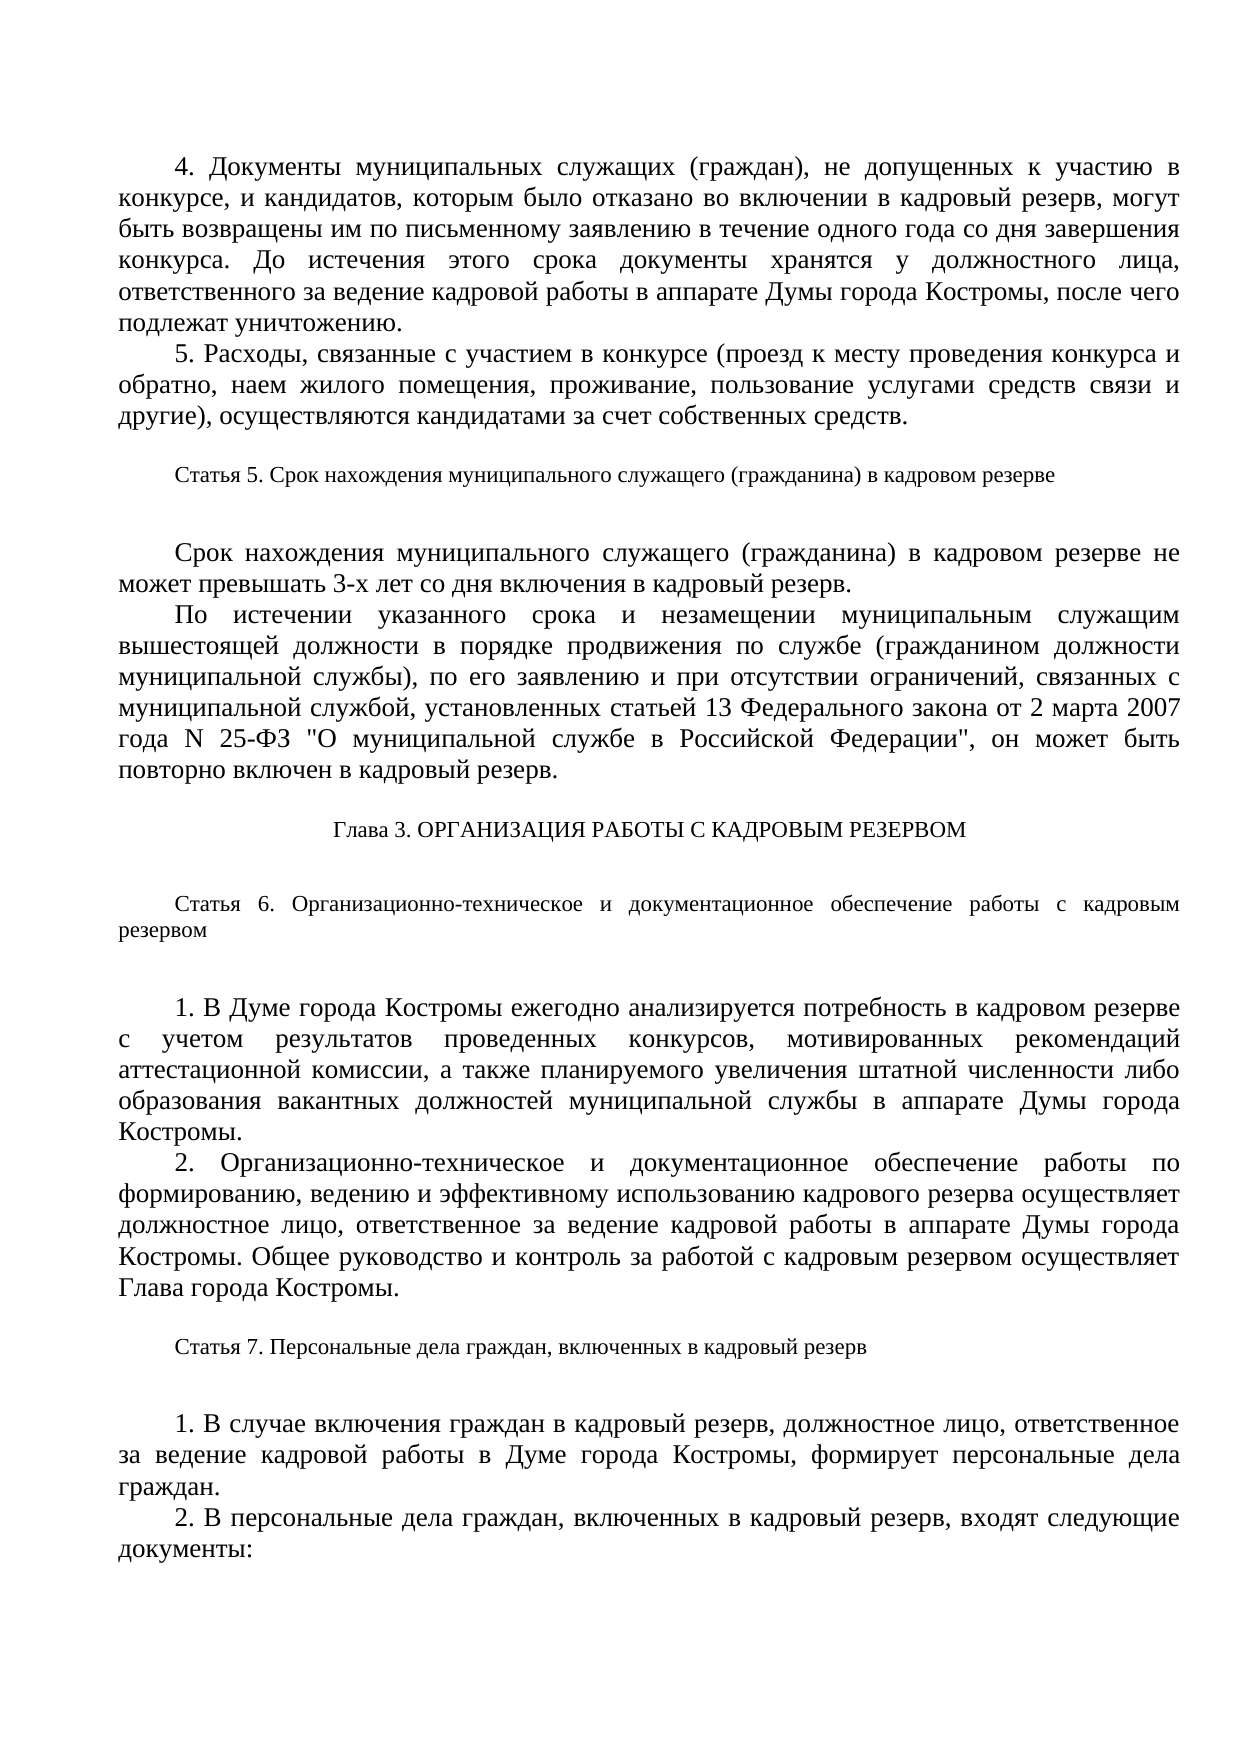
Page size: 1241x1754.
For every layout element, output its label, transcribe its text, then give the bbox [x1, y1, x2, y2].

text 4. Документы муниципальных служащих (граждан), не допущенных к участию в конкурсе, и кандидатов, которым было отказано во включении в кадровый резерв, могут быть возвращены им по письменному заявлению в течение одного года со дня завершения конкурса. До истечения этого срока документы хранятся у должностного лица, ответственного за ведение кадровой работы в аппарате Думы города Костромы, после чего подлежат уничтожению. [118, 150, 1181, 337]
text Глава 3. ОРГАНИЗАЦИЯ РАБОТЫ С КАДРОВЫМ РЕЗЕРВОМ [118, 816, 1181, 842]
text Статья 6. Организационно-техническое и документационное обеспечение работы с кадровым резервом [118, 890, 1181, 943]
text Срок нахождения муниципального служащего (гражданина) в кадровом резерве не может превышать 3-х лет со дня включения в кадровый резерв. [118, 536, 1181, 598]
text 1. В случае включения граждан в кадровый резерв, должностное лицо, ответственное за ведение кадровой работы в Думе города Костромы, формирует персональные дела граждан. [118, 1407, 1181, 1501]
text По истечении указанного срока и незамещении муниципальным служащим вышестоящей должности в порядке продвижения по службе (гражданином должности муниципальной службы), по его заявлению и при отсутствии ограничений, связанных с муниципальной службой, установленных статьей 13 Федерального закона от 2 марта 2007 года N 25-ФЗ "О муниципальной службе в Российской Федерации", он может быть повторно включен в кадровый резерв. [118, 598, 1181, 785]
text 2. Организационно-техническое и документационное обеспечение работы по формированию, ведению и эффективному использованию кадрового резерва осуществляет должностное лицо, ответственное за ведение кадровой работы в аппарате Думы города Костромы. Общее руководство и контроль за работой с кадровым резервом осуществляет Глава города Костромы. [118, 1146, 1181, 1302]
text 1. В Думе города Костромы ежегодно анализируется потребность в кадровом резерве с учетом результатов проведенных конкурсов, мотивированных рекомендаций аттестационной комиссии, а также планируемого увеличения штатной численности либо образования вакантных должностей муниципальной службы в аппарате Думы города Костромы. [118, 991, 1181, 1146]
text 5. Расходы, связанные с участием в конкурсе (проезд к месту проведения конкурса и обратно, наем жилого помещения, проживание, пользование услугами средств связи и другие), осуществляются кандидатами за счет собственных средств. [118, 337, 1181, 430]
text Статья 5. Срок нахождения муниципального служащего (гражданина) в кадровом резерве [118, 461, 1181, 488]
text 2. В персональные дела граждан, включенных в кадровый резерв, входят следующие документы: [118, 1501, 1181, 1563]
text Статья 7. Персональные дела граждан, включенных в кадровый резерв [118, 1333, 1181, 1359]
